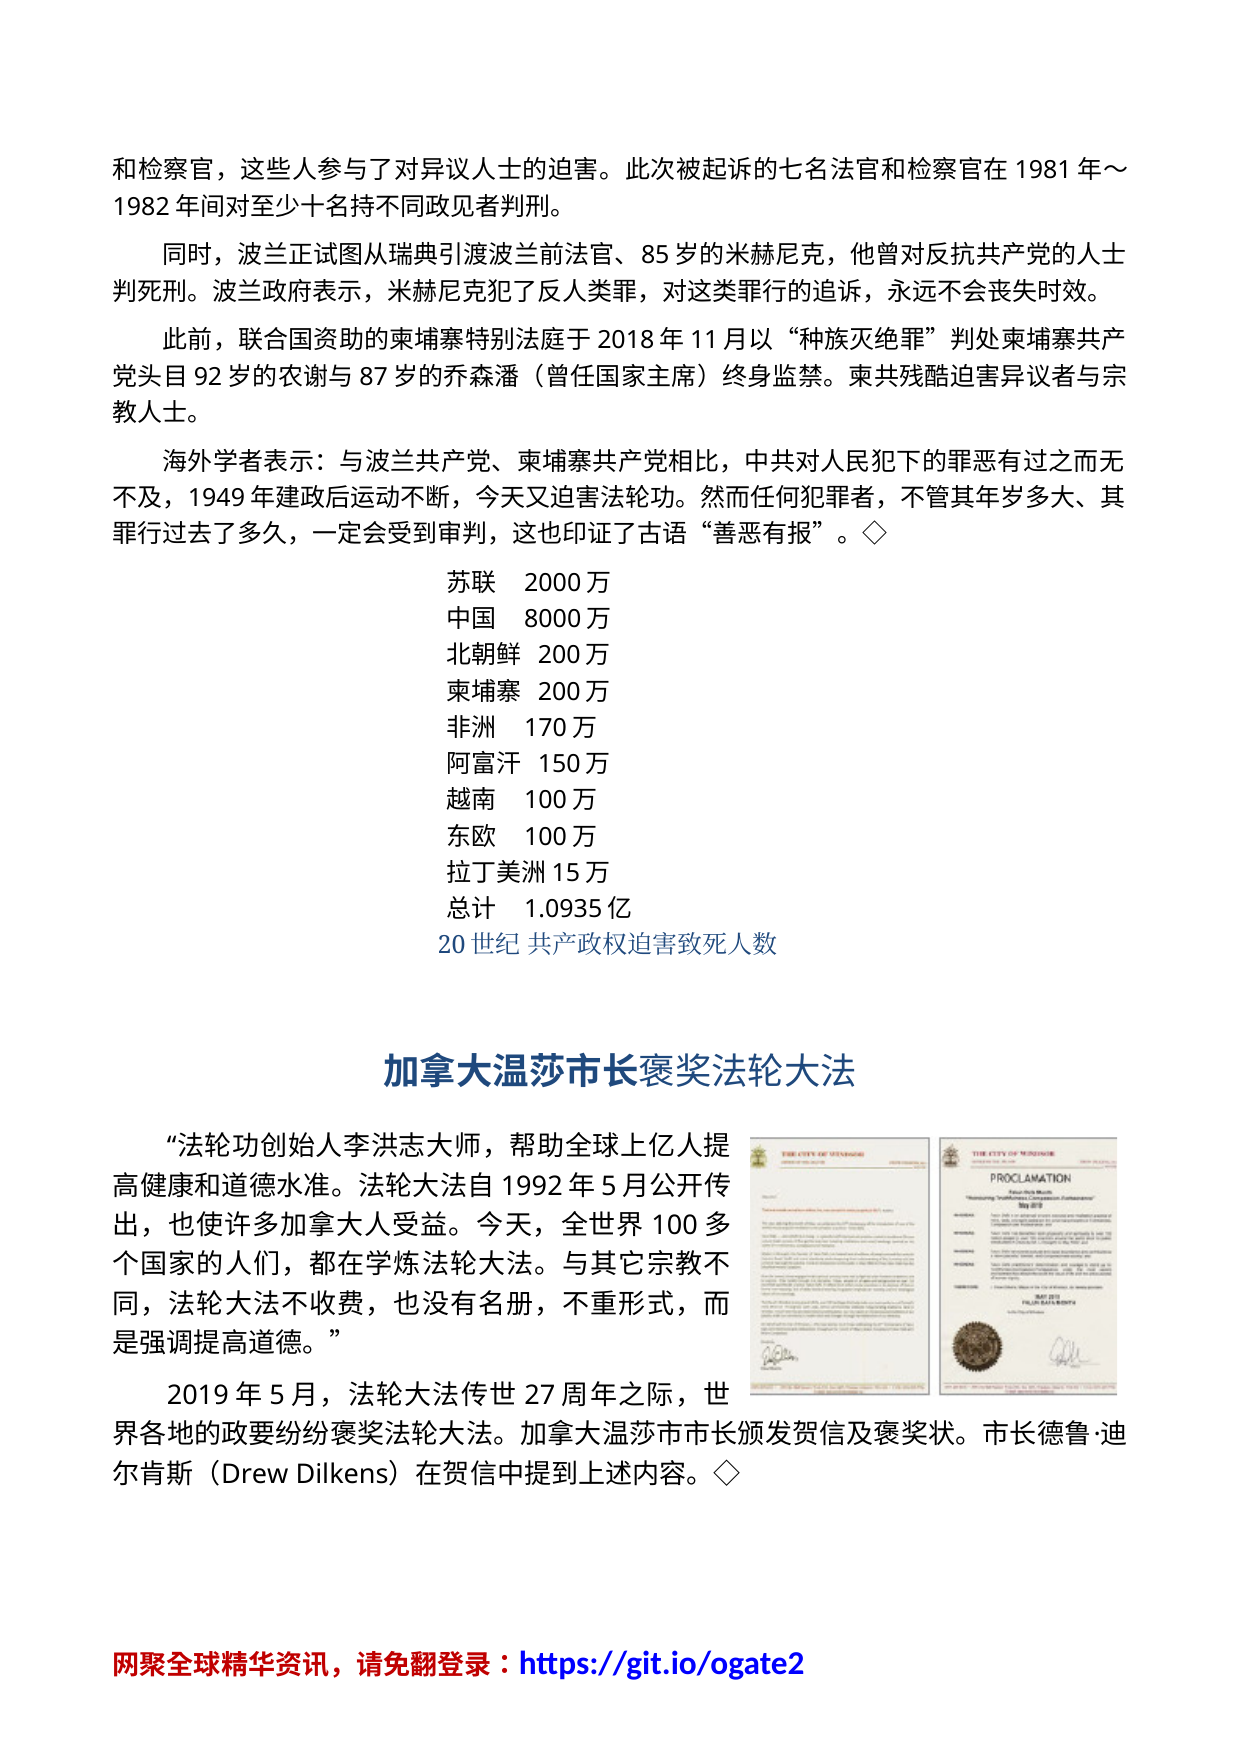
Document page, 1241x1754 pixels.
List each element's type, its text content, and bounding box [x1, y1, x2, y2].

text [112, 150, 1128, 222]
text 东欧 100万 [446, 816, 1128, 852]
text 阿富汗 150万 [446, 744, 1128, 780]
text 海外学者表示：与波兰共产党、柬埔寨共产党相比，中共对人民犯下的罪恶有过之而无不及，1949年建政后运动不断，今天又迫害法轮功。然而任何犯罪者，不管其年岁多大、其罪行过去了多久，一定会受到审判，这也印证了古语“善恶有报”。◇ [112, 441, 1128, 550]
picture [750, 1136, 1118, 1397]
text 2019年5月，法轮大法传世27周年之际，世界各地的政要纷纷褒奖法轮大法。加拿大温莎市市长颁发贺信及褒奖状。市长德鲁·迪尔肯斯（Drew Dilkens）在贺信中提到上述内容。◇ [112, 1373, 1128, 1491]
text 同时，波兰正试图从瑞典引渡波兰前法官、85岁的米赫尼克，他曾对反抗共产党的人士判死刑。波兰政府表示，米赫尼克犯了反人类罪，对这类罪行的追诉，永远不会丧失时效。 [112, 235, 1128, 307]
text 总计 1.0935亿 [446, 889, 1128, 925]
text 中国 8000万 [446, 599, 1128, 635]
text 此前，联合国资助的柬埔寨特别法庭于2018年11月以“种族灭绝罪”判处柬埔寨共产党头目92岁的农谢与87岁的乔森潘（曾任国家主席）终身监禁。柬共残酷迫害异议者与宗教人士。 [112, 320, 1128, 429]
text 20世纪 共产政权迫害致死人数 [112, 925, 1128, 961]
text 拉丁美洲 15万 [446, 852, 1128, 889]
text 北朝鲜 200万 [446, 635, 1128, 671]
text 苏联 2000万 [446, 562, 1128, 599]
text 加拿大温莎市长褒奖法轮大法 [112, 1042, 1128, 1095]
text 越南 100万 [446, 780, 1128, 816]
text 柬埔寨 200万 [446, 671, 1128, 707]
text 非洲 170万 [446, 707, 1128, 744]
